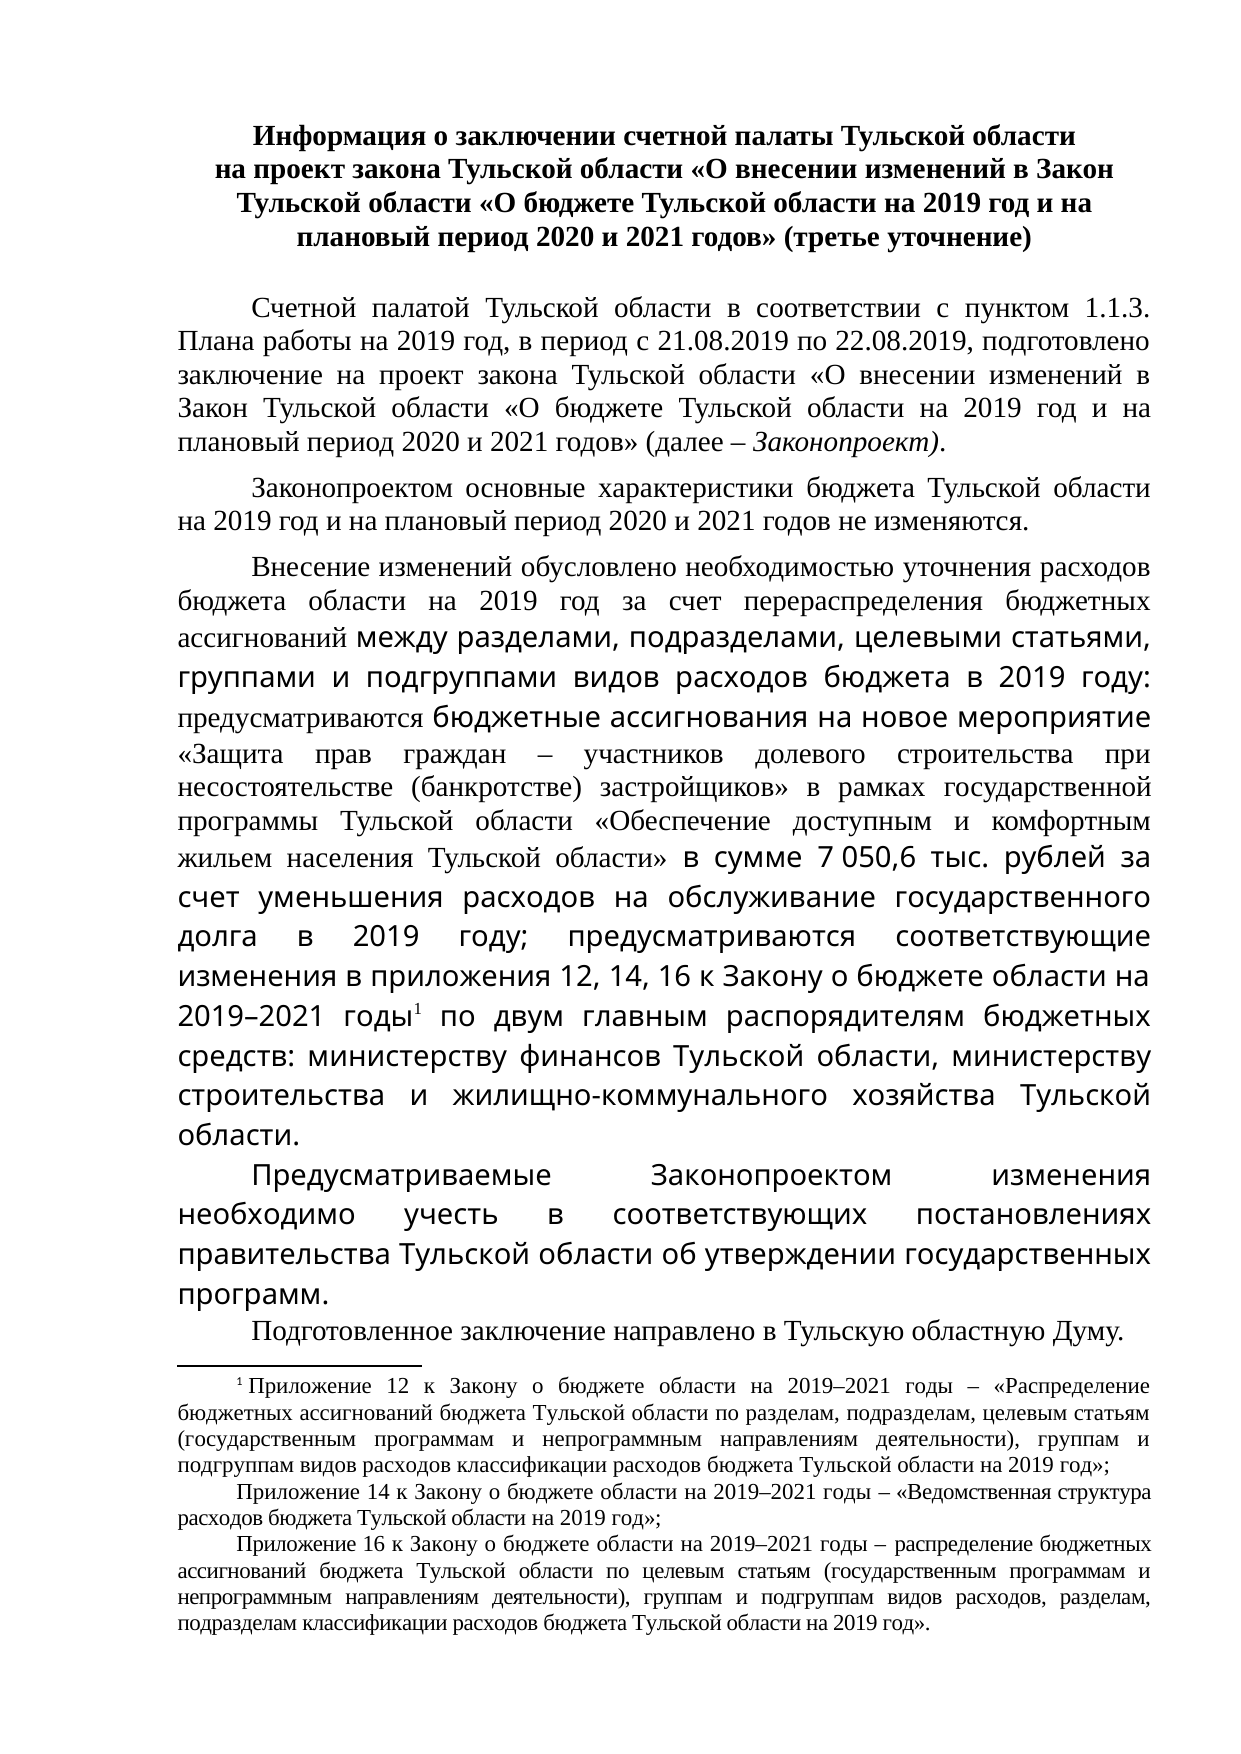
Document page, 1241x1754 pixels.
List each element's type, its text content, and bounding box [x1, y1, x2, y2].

text Предусматриваемые Законопроектом изменения необходимо учесть в соответствующих постановлениях правительства Тульской области об утверждении государственных программ. [177, 1154, 1152, 1313]
text Счетной палатой Тульской области в соответствии с пунктом 1.1.3. Плана работы на 2019 год, в период с 21.08.2019 по 22.08.2019, подготовлено заключение на проект закона Тульской области «О внесении изменений в Закон Тульской области «О бюджете Тульской области на 2019 год и на плановый период 2020 и 2021 годов» (далее – Законопроект). [177, 290, 1152, 457]
text Подготовленное заключение направлено в Тульскую областную Думу. [177, 1313, 1152, 1346]
text Законопроектом основные характеристики бюджета Тульской области на 2019 год и на плановый период 2020 и 2021 годов не изменяются. [177, 470, 1152, 537]
text Информация о заключении счетной палаты Тульской области на проект закона Тульской области «О внесении изменений в Закон Тульской области «О бюджете Тульской области на 2019 год и на плановый период 2020 и 2021 годов» (третье уточнение) [177, 118, 1152, 252]
text Внесение изменений обусловлено необходимостью уточнения расходов бюджета области на 2019 год за счет перераспределения бюджетных ассигнований между разделами, подразделами, целевыми статьями, группами и подгруппами видов расходов бюджета в 2019 году: предусматриваются бюджетные ассигнования на новое мероприятие «Защита прав граждан – участников долевого строительства при несостоятельстве (банкротстве) застройщиков» в рамках государственной программы Тульской области «Обеспечение доступным и комфортным жильем населения Тульской области» в сумме 7 050,6 тыс. рублей за счет уменьшения расходов на обслуживание государственного долга в 2019 году; предусматриваются соответствующие изменения в приложения 12, 14, 16 к Закону о бюджете области на 2019–2021 годы по двум главным распорядителям бюджетных средств: министерству финансов Тульской области, министерству строительства и жилищно-коммунального хозяйства Тульской области. [177, 549, 1152, 1154]
